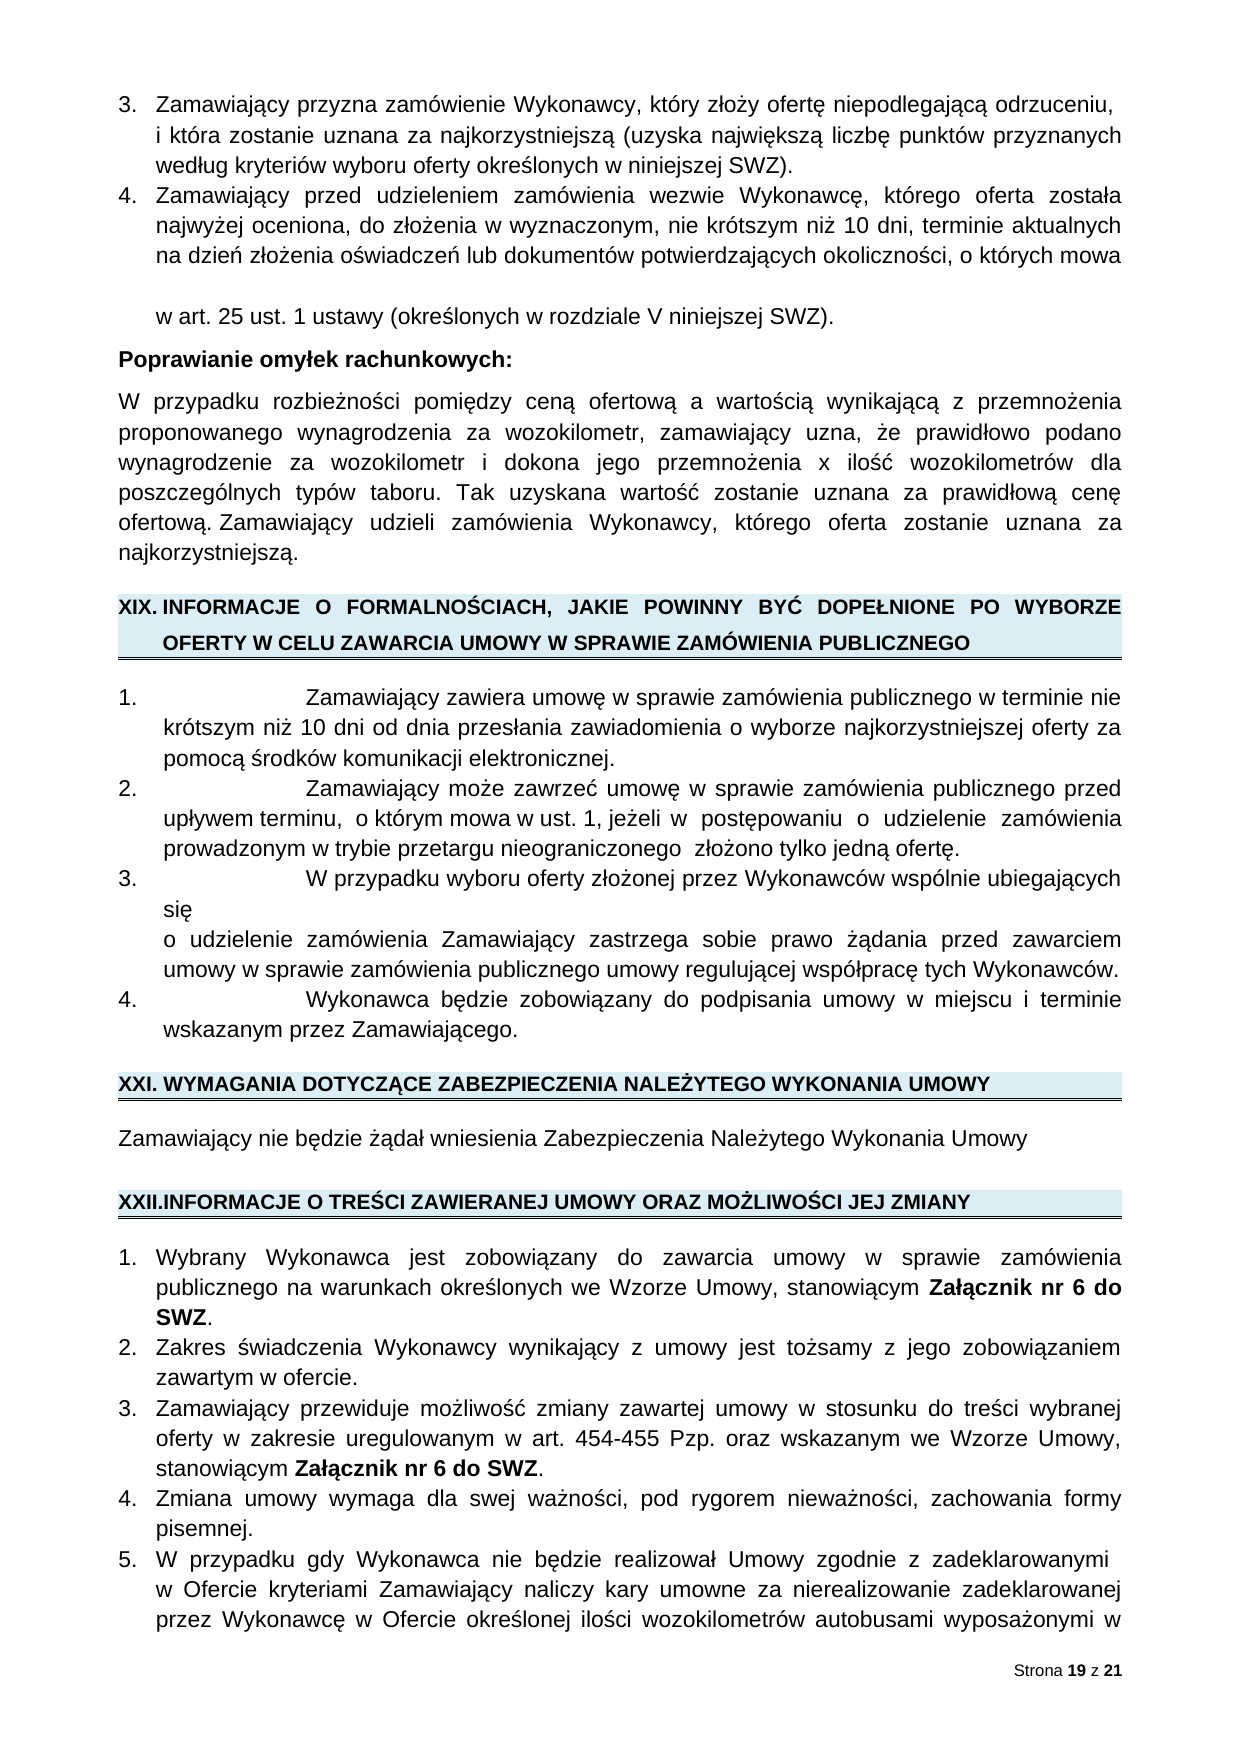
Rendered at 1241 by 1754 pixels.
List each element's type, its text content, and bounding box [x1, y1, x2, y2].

list Wybrany Wykonawca jest zobowiązany do zawarcia umowy w sprawie zamówienia publicznego na warunkach określonych we Wzorze Umowy, stanowiącym Załącznik nr 6 do SWZ. [118, 1243, 1122, 1330]
text XXI. WYMAGANIA DOTYCZĄCE ZABEZPIECZENIA NALEŻYTEGO WYKONANIA UMOWY [118, 1072, 1122, 1098]
list Zmiana umowy wymaga dla swej ważności, pod rygorem nieważności, zachowania formy pisemnej. [118, 1485, 1122, 1542]
list Wykonawca będzie zobowiązany do podpisania umowy w miejscu i terminie wskazanym przez Zamawiającego. [118, 986, 1122, 1043]
text XXII.INFORMACJE O TREŚCI ZAWIERANEJ UMOWY ORAZ MOŻLIWOŚCI JEJ ZMIANY [118, 1190, 1122, 1216]
text Zamawiający nie będzie żądał wniesienia Zabezpieczenia Należytego Wykonania Umowy [118, 1125, 1122, 1152]
list Zamawiający przewiduje możliwość zmiany zawartej umowy w stosunku do treści wybranej oferty w zakresie uregulowanym w art. 454-455 Pzp. oraz wskazanym we Wzorze Umowy, stanowiącym Załącznik nr 6 do SWZ. [118, 1394, 1122, 1481]
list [118, 1546, 1122, 1632]
list Zamawiający przyzna zamówienie Wykonawcy, który złoży ofertę niepodlegającą odrzuceniu, i która zostanie uznana za najkorzystniejszą (uzyska największą liczbę punktów przyznanych według kryteriów wyboru oferty określonych w niniejszej SWZ). [118, 91, 1122, 178]
text Poprawianie omyłek rachunkowych: [118, 346, 1122, 372]
list INFORMACJE O FORMALNOŚCIACH, JAKIE POWINNY BYĆ DOPEŁNIONE PO WYBORZE OFERTY W CELU ZAWARCIA UMOWY W SPRAWIE ZAMÓWIENIA PUBLICZNEGO [118, 594, 1122, 657]
list Zamawiający może zawrzeć umowę w sprawie zamówienia publicznego przed upływem terminu, o którym mowa w ust. 1, jeżeli w postępowaniu o udzielenie zamówienia prowadzonym w trybie przetargu nieograniczonego złożono tylko jedną ofertę. [118, 775, 1122, 862]
text W przypadku rozbieżności pomiędzy ceną ofertową a wartością wynikającą z przemnożenia proponowanego wynagrodzenia za wozokilometr, zamawiający uzna, że prawidłowo podano wynagrodzenie za wozokilometr i dokona jego przemnożenia x ilość wozokilometrów dla poszczególnych typów taboru. Tak uzyskana wartość zostanie uznana za prawidłową cenę ofertową. Zamawiający udzieli zamówienia Wykonawcy, którego oferta zostanie uznana za najkorzystniejszą. [118, 388, 1122, 566]
list Zamawiający zawiera umowę w sprawie zamówienia publicznego w terminie nie krótszym niż 10 dni od dnia przesłania zawiadomienia o wyborze najkorzystniejszej oferty za pomocą środków komunikacji elektronicznej. [118, 684, 1122, 771]
list W przypadku wyboru oferty złożonej przez Wykonawców wspólnie ubiegających się o udzielenie zamówienia Zamawiający zastrzega sobie prawo żądania przed zawarciem umowy w sprawie zamówienia publicznego umowy regulującej współpracę tych Wykonawców. [118, 865, 1122, 982]
list Zamawiający przed udzieleniem zamówienia wezwie Wykonawcę, którego oferta została najwyżej oceniona, do złożenia w wyznaczonym, nie krótszym niż 10 dni, terminie aktualnych na dzień złożenia oświadczeń lub dokumentów potwierdzających okoliczności, o których mowa w art. 25 ust. 1 ustawy (określonych w rozdziale V niniejszej SWZ). [118, 182, 1122, 329]
list Zakres świadczenia Wykonawcy wynikający z umowy jest tożsamy z jego zobowiązaniem zawartym w ofercie. [118, 1334, 1122, 1391]
